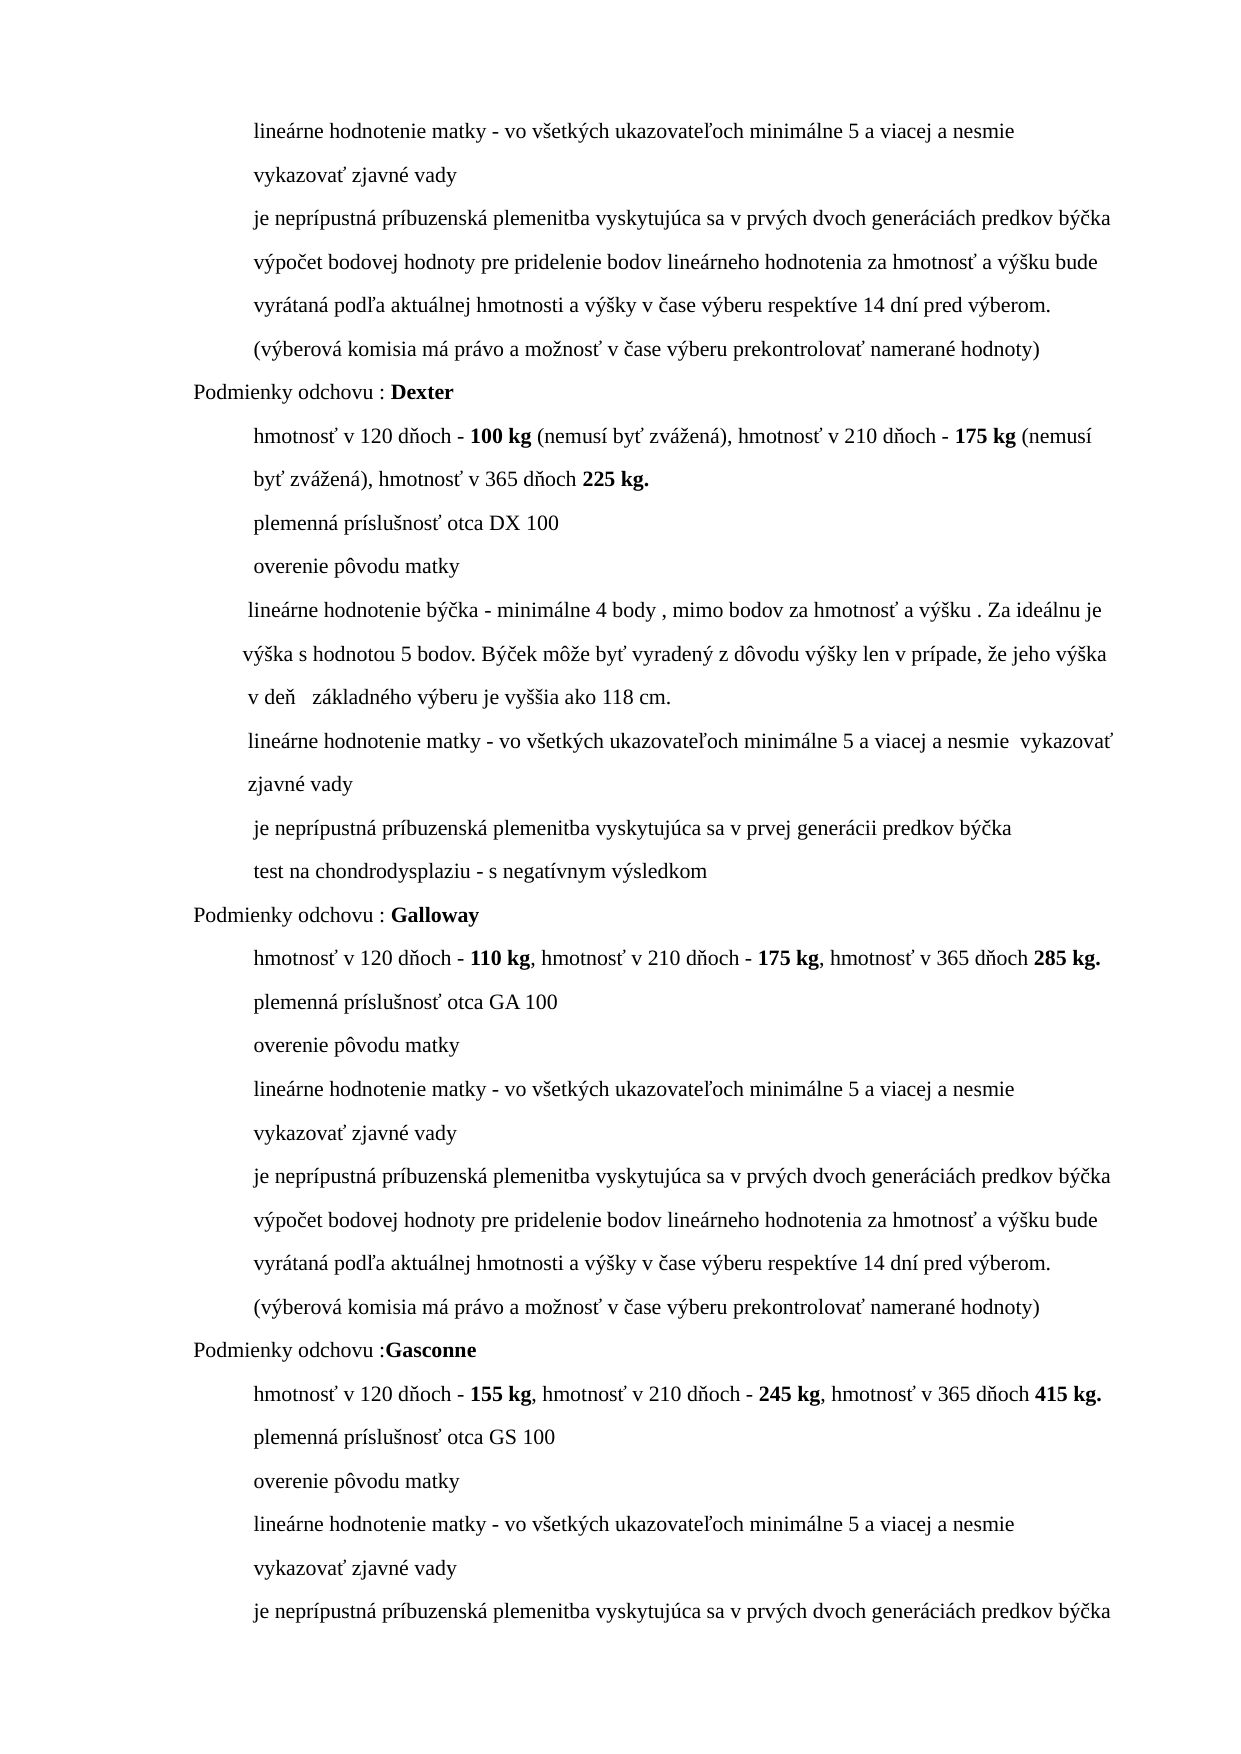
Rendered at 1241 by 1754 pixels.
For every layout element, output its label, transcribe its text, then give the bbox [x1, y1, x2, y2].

list lineárne hodnotenie matky - vo všetkých ukazovateľoch minimálne 5 a viacej a nesmie vykazovať [193, 728, 1122, 753]
list je neprípustná príbuzenská plemenitba vyskytujúca sa v prvých dvoch generáciách predkov býčka [193, 205, 1122, 230]
list výška s hodnotou 5 bodov. Býček môže byť vyradený z dôvodu výšky len v prípade, že jeho výška [193, 641, 1122, 666]
list je neprípustná príbuzenská plemenitba vyskytujúca sa v prvých dvoch generáciách predkov býčka [193, 1598, 1122, 1624]
list hmotnosť v 120 dňoch - 110 kg, hmotnosť v 210 dňoch - 175 kg, hmotnosť v 365 dňoch 285 kg. [193, 945, 1122, 971]
list (výberová komisia má právo a možnosť v čase výberu prekontrolovať namerané hodnoty) [193, 336, 1122, 361]
list je neprípustná príbuzenská plemenitba vyskytujúca sa v prvej generácii predkov býčka [193, 815, 1122, 840]
list v deň základného výberu je vyššia ako 118 cm. [193, 684, 1122, 709]
list hmotnosť v 120 dňoch - 155 kg, hmotnosť v 210 dňoch - 245 kg, hmotnosť v 365 dňoch 415 kg. [193, 1381, 1122, 1406]
list plemenná príslušnosť otca DX 100 [193, 510, 1122, 535]
list Podmienky odchovu :Gasconne [193, 1337, 1122, 1362]
list Podmienky odchovu : Galloway [193, 902, 1122, 927]
list lineárne hodnotenie matky - vo všetkých ukazovateľoch minimálne 5 a viacej a nesmie [193, 1076, 1122, 1101]
list lineárne hodnotenie býčka - minimálne 4 body , mimo bodov za hmotnosť a výšku . Za ideálnu je [193, 597, 1122, 622]
list Podmienky odchovu : Dexter [193, 379, 1122, 404]
list vykazovať zjavné vady [193, 1555, 1122, 1580]
list (výberová komisia má právo a možnosť v čase výberu prekontrolovať namerané hodnoty) [193, 1294, 1122, 1319]
list byť zvážená), hmotnosť v 365 dňoch 225 kg. [193, 466, 1122, 492]
list hmotnosť v 120 dňoch - 100 kg (nemusí byť zvážená), hmotnosť v 210 dňoch - 175 kg (nemusí [193, 423, 1122, 448]
list lineárne hodnotenie matky - vo všetkých ukazovateľoch minimálne 5 a viacej a nesmie [193, 118, 1122, 143]
list vykazovať zjavné vady [193, 1119, 1122, 1145]
list test na chondrodysplaziu - s negatívnym výsledkom [193, 858, 1122, 883]
list výpočet bodovej hodnoty pre pridelenie bodov lineárneho hodnotenia za hmotnosť a výšku bude [193, 249, 1122, 274]
list overenie pôvodu matky [193, 553, 1122, 579]
list vyrátaná podľa aktuálnej hmotnosti a výšky v čase výberu respektíve 14 dní pred výberom. [193, 292, 1122, 317]
list vykazovať zjavné vady [193, 162, 1122, 187]
list plemenná príslušnosť otca GA 100 [193, 989, 1122, 1014]
list je neprípustná príbuzenská plemenitba vyskytujúca sa v prvých dvoch generáciách predkov býčka [193, 1163, 1122, 1188]
list vyrátaná podľa aktuálnej hmotnosti a výšky v čase výberu respektíve 14 dní pred výberom. [193, 1250, 1122, 1275]
list overenie pôvodu matky [193, 1032, 1122, 1058]
list zjavné vady [193, 771, 1122, 796]
list výpočet bodovej hodnoty pre pridelenie bodov lineárneho hodnotenia za hmotnosť a výšku bude [193, 1207, 1122, 1232]
list overenie pôvodu matky [193, 1468, 1122, 1493]
list lineárne hodnotenie matky - vo všetkých ukazovateľoch minimálne 5 a viacej a nesmie [193, 1511, 1122, 1537]
list plemenná príslušnosť otca GS 100 [193, 1424, 1122, 1449]
